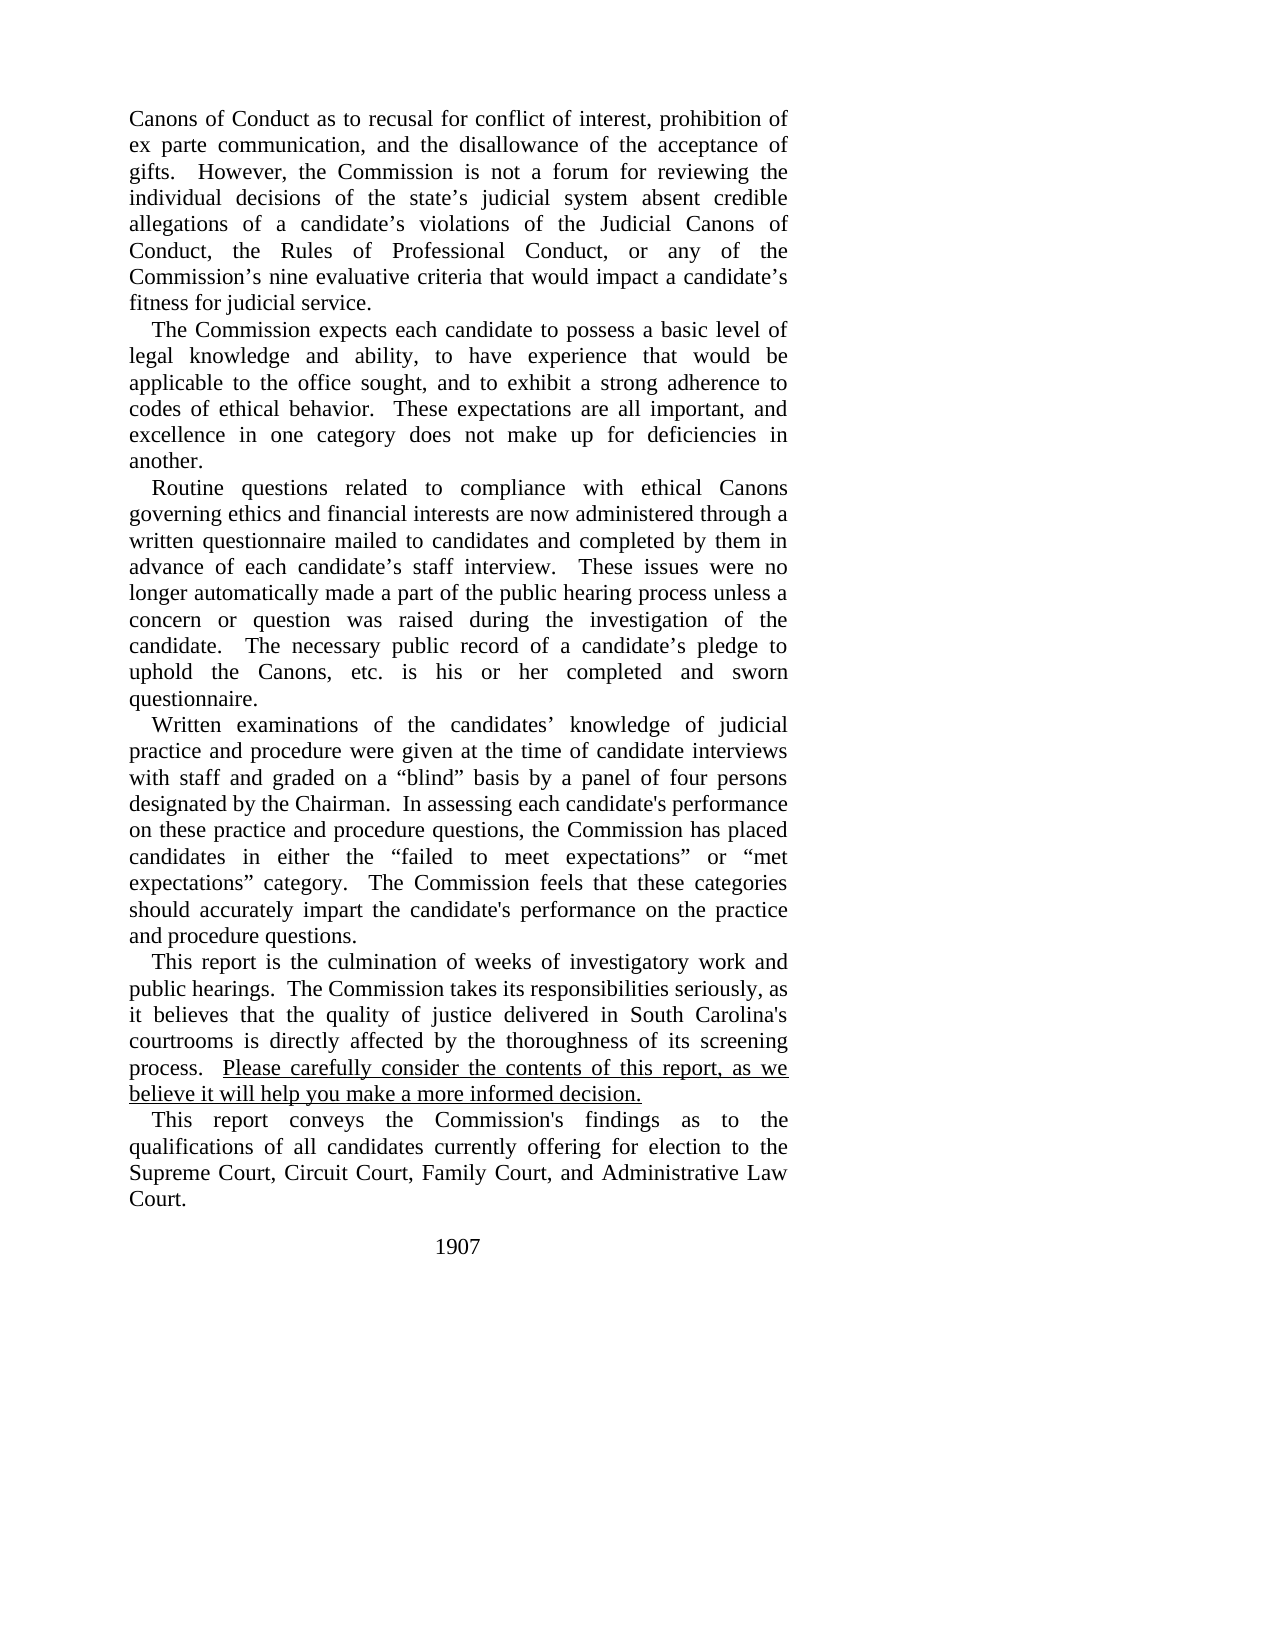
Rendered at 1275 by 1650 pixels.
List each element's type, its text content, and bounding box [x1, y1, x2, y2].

text Routine questions related to compliance with ethical Canons governing ethics and financial interests are now administered through a written questionnaire mailed to candidates and completed by them in advance of each candidate’s staff interview. These issues were no longer automatically made a part of the public hearing process unless a concern or question was raised during the investigation of the candidate. The necessary public record of a candidate’s pledge to uphold the Canons, etc. is his or her completed and sworn questionnaire. [129, 474, 789, 711]
text This report is the culmination of weeks of investigatory work and public hearings. The Commission takes its responsibilities seriously, as it believes that the quality of justice delivered in South Carolina's courtrooms is directly affected by the thoroughness of its screening process. Please carefully consider the contents of this report, as we believe it will help you make a more informed decision. [129, 948, 789, 1106]
text This report conveys the Commission's findings as to the qualifications of all candidates currently offering for election to the Supreme Court, Circuit Court, Family Court, and Administrative Law Court. [129, 1106, 789, 1212]
text Written examinations of the candidates’ knowledge of judicial practice and procedure were given at the time of candidate interviews with staff and graded on a “blind” basis by a panel of four persons designated by the Chairman. In assessing each candidate's performance on these practice and procedure questions, the Commission has placed candidates in either the “failed to meet expectations” or “met expectations” category. The Commission feels that these categories should accurately impart the candidate's performance on the practice and procedure questions. [129, 711, 789, 948]
text The Commission expects each candidate to possess a basic level of legal knowledge and ability, to have experience that would be applicable to the office sought, and to exhibit a strong adherence to codes of ethical behavior. These expectations are all important, and excellence in one category does not make up for deficiencies in another. [129, 316, 789, 474]
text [129, 105, 789, 316]
